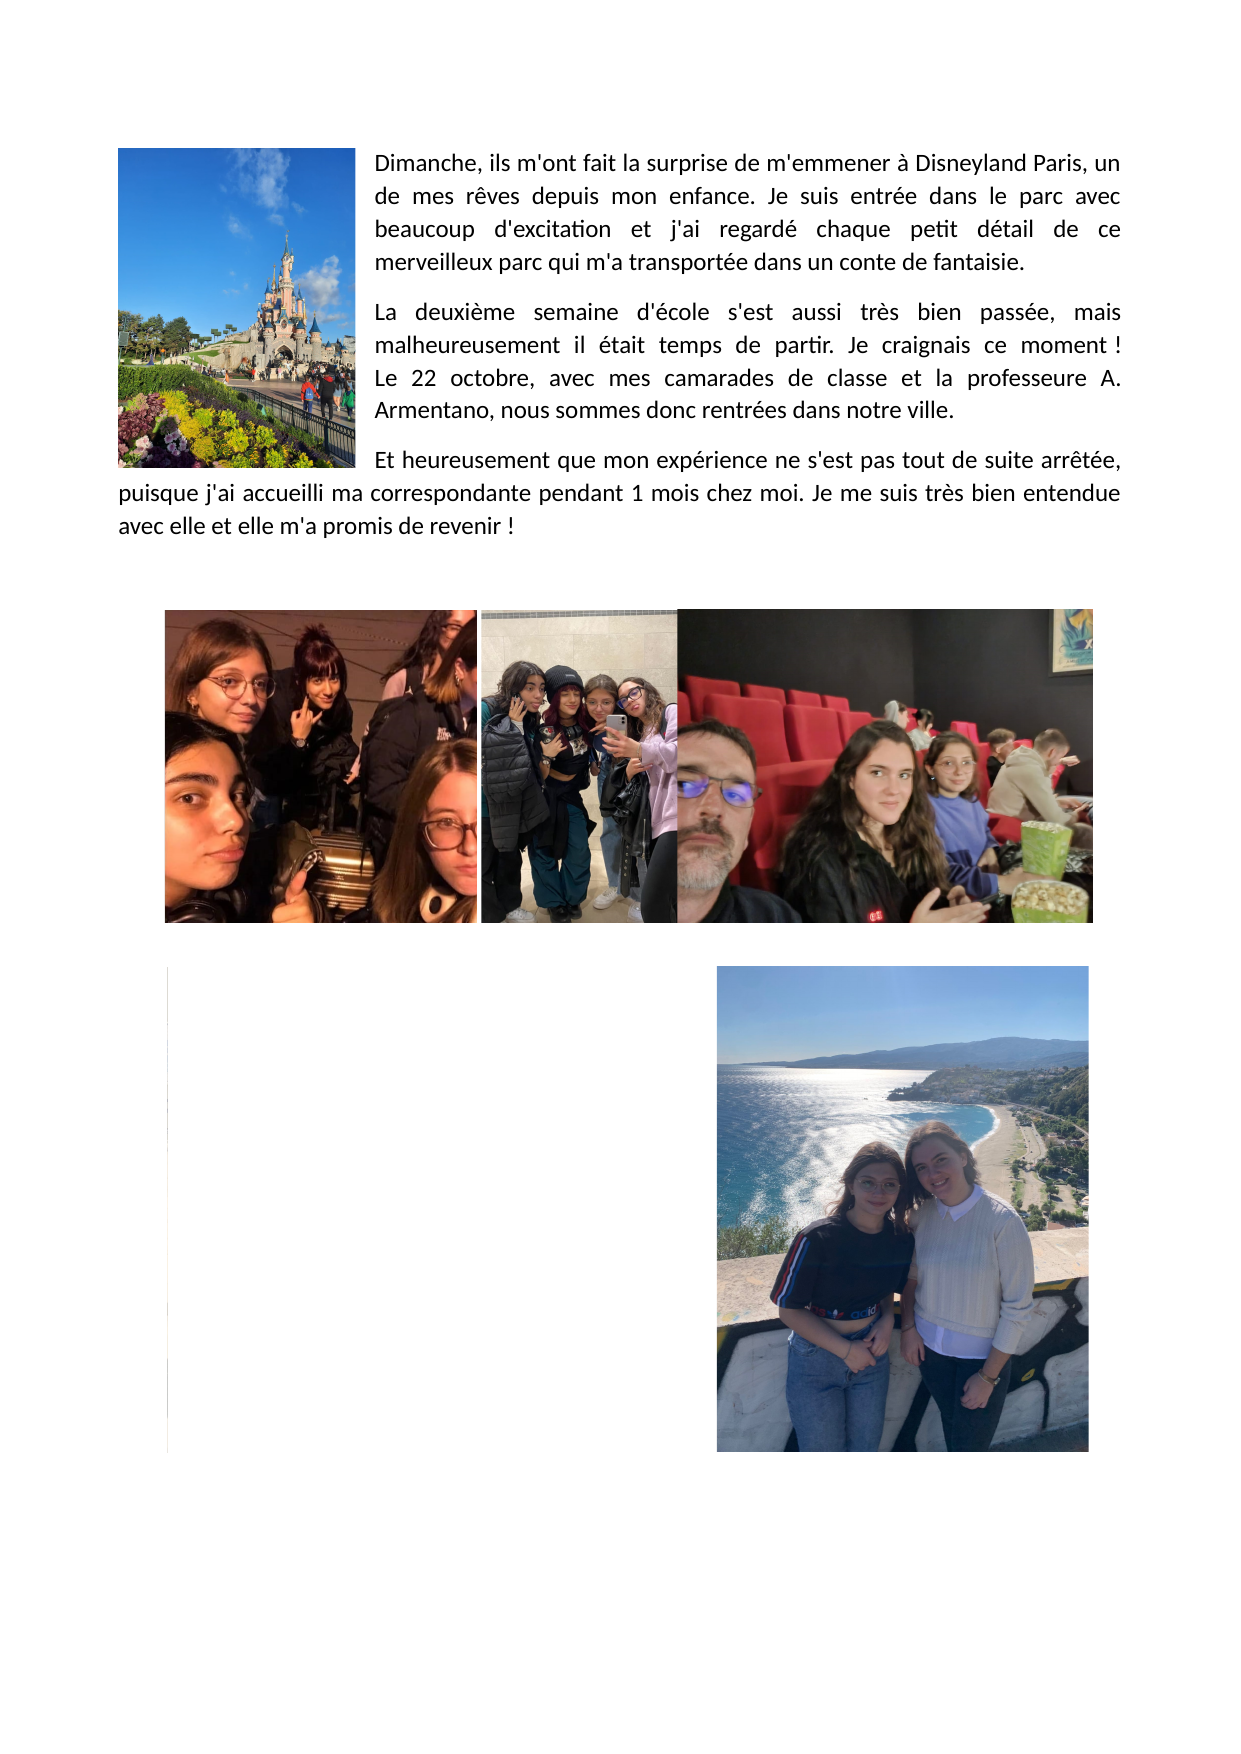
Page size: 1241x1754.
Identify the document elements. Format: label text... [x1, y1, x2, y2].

picture [167, 966, 1089, 1456]
picture [117, 148, 356, 467]
text La deuxième semaine d'école s'est aussi très bien passée, mais malheureusement il était temps de partir. Je craignais ce moment ! Le 22 octobre, avec mes camarades de classe et la professeure A. Armentano, nous sommes donc rentrées dans notre ville. [356, 296, 1122, 425]
picture [481, 609, 1093, 926]
picture [164, 610, 477, 922]
text Et heureusement que mon expérience ne s'est pas tout de suite arrêtée, puisque j'ai accueilli ma correspondante pendant 1 mois chez moi. Je me suis très bien entendue avec elle et elle m'a promis de revenir ! [118, 444, 1122, 541]
text Dimanche, ils m'ont fait la surprise de m'emmener à Disneyland Paris, un de mes rêves depuis mon enfance. Je suis entrée dans le parc avec beaucoup d'excitation et j'ai regardé chaque petit détail de ce merveilleux parc qui m'a transportée dans un conte de fantaisie. [356, 148, 1122, 277]
